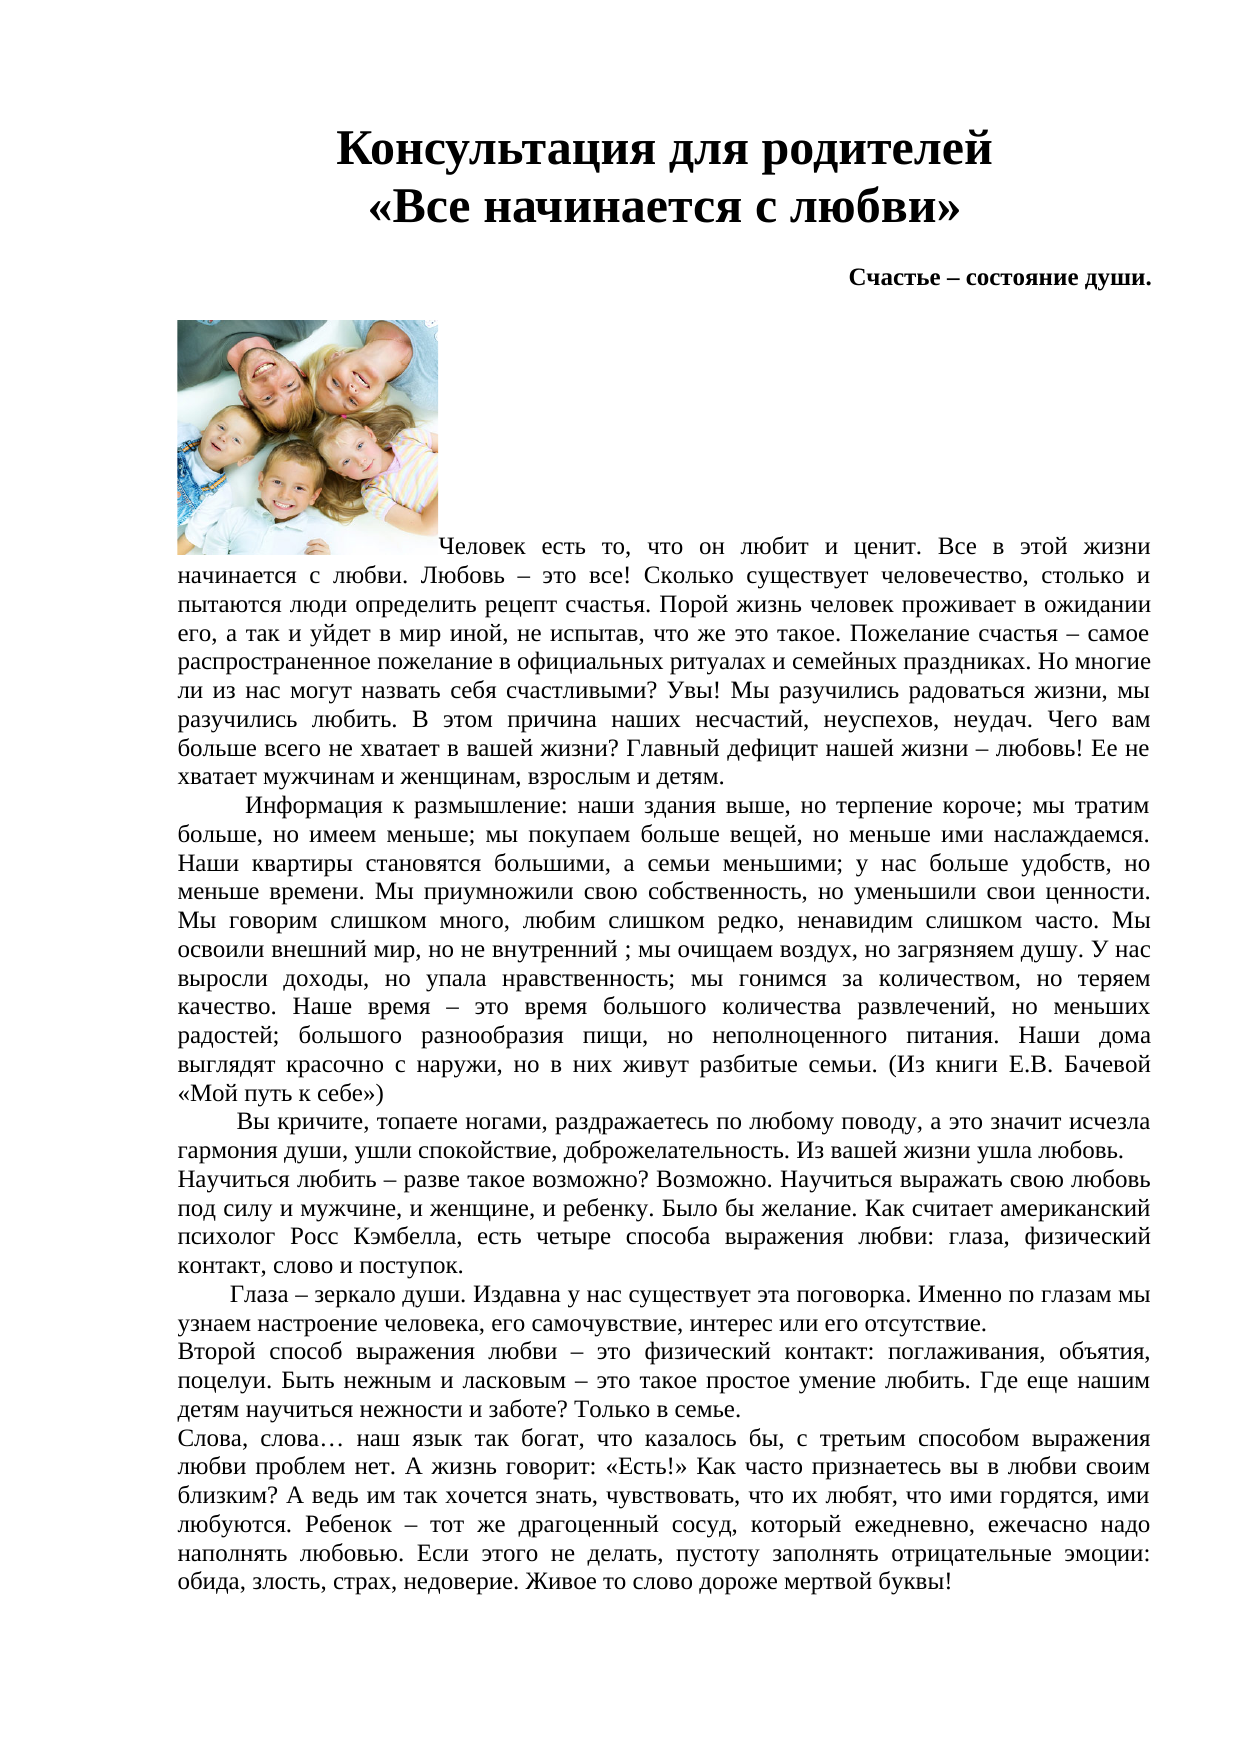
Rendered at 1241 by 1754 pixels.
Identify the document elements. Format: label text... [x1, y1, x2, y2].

text Второй способ выражения любви – это физический контакт: поглаживания, объятия, поцелуи. Быть нежным и ласковым – это такое простое умение любить. Где еще нашим детям научиться нежности и заботе? Только в семье. [177, 1336, 1152, 1423]
text Научиться любить – разве такое возможно? Возможно. Научиться выражать свою любовь под силу и мужчине, и женщине, и ребенку. Было бы желание. Как считает американский психолог Росс Кэмбелла, есть четыре способа выражения любви: глаза, физический контакт, слово и поступок. [177, 1164, 1152, 1279]
subtitle Консультация для родителей «Все начинается с любви» [177, 118, 1152, 233]
text Человек есть то, что он любит и ценит. Все в этой жизни начинается с любви. Любовь – это все! Сколько существует человечество, столько и пытаются люди определить рецепт счастья. Порой жизнь человек проживает в ожидании его, а так и уйдет в мир иной, не испытав, что же это такое. Пожелание счастья – самое распространенное пожелание в официальных ритуалах и семейных праздниках. Но многие ли из нас могут назвать себя счастливыми? Увы! Мы разучились радоваться жизни, мы разучились любить. В этом причина наших несчастий, неуспехов, неудач. Чего вам больше всего не хватает в вашей жизни? Главный дефицит нашей жизни – любовь! Ее не хватает мужчинам и женщинам, взрослым и детям. [177, 320, 1152, 790]
text Информация к размышление: наши здания выше, но терпение короче; мы тратим больше, но имеем меньше; мы покупаем больше вещей, но меньше ими наслаждаемся. Наши квартиры становятся большими, а семьи меньшими; у нас больше удобств, но меньше времени. Мы приумножили свою собственность, но уменьшили свои ценности. Мы говорим слишком много, любим слишком редко, ненавидим слишком часто. Мы освоили внешний мир, но не внутренний ; мы очищаем воздух, но загрязняем душу. У нас выросли доходы, но упала нравственность; мы гонимся за количеством, но теряем качество. Наше время – это время большого количества развлечений, но меньших радостей; большого разнообразия пищи, но неполноценного питания. Наши дома выглядят красочно с наружи, но в них живут разбитые семьи. (Из книги Е.В. Бачевой «Мой путь к себе») [177, 790, 1152, 1106]
text Счастье – состояние души. [177, 262, 1152, 291]
text Слова, слова… наш язык так богат, что казалось бы, с третьим способом выражения любви проблем нет. А жизнь говорит: «Есть!» Как часто признаетесь вы в любви своим близким? А ведь им так хочется знать, чувствовать, что их любят, что ими гордятся, ими любуются. Ребенок – тот же драгоценный сосуд, который ежедневно, ежечасно надо наполнять любовью. Если этого не делать, пустоту заполнять отрицательные эмоции: обида, злость, страх, недоверие. Живое то слово дороже мертвой буквы! [177, 1423, 1152, 1595]
text Глаза – зеркало души. Издавна у нас существует эта поговорка. Именно по глазам мы узнаем настроение человека, его самочувствие, интерес или его отсутствие. [177, 1279, 1152, 1336]
picture [177, 320, 439, 555]
text Вы кричите, топаете ногами, раздражаетесь по любому поводу, а это значит исчезла гармония души, ушли спокойствие, доброжелательность. Из вашей жизни ушла любовь. [177, 1106, 1152, 1164]
